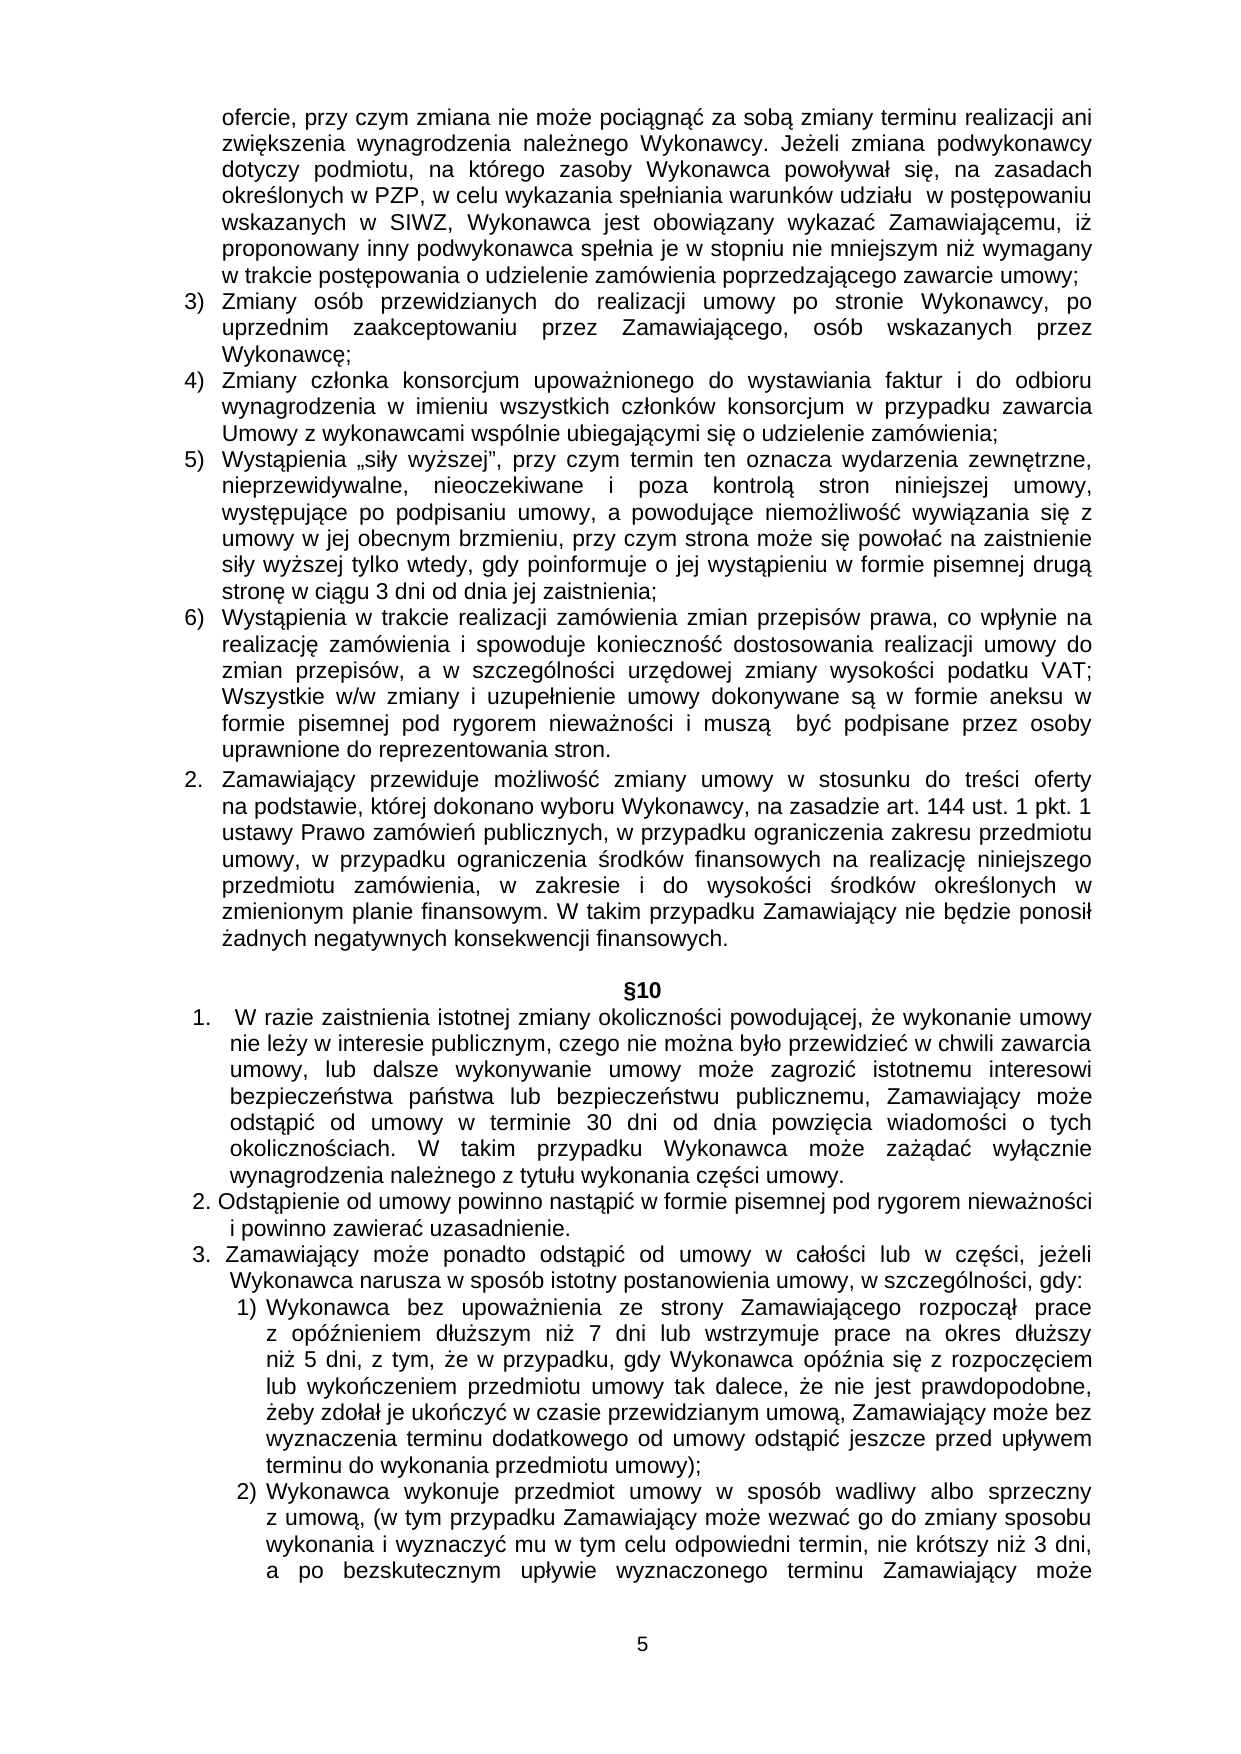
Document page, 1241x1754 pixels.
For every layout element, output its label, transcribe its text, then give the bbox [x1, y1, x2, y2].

list Wykonawca bez upoważnienia ze strony Zamawiającego rozpoczął prace z opóźnieniem dłuższym niż 7 dni lub wstrzymuje prace na okres dłuższy niż 5 dni, z tym, że w przypadku, gdy Wykonawca opóźnia się z rozpoczęciem lub wykończeniem przedmiotu umowy tak dalece, że nie jest prawdopodobne, żeby zdołał je ukończyć w czasie przewidzianym umową, Zamawiający może bez wyznaczenia terminu dodatkowego od umowy odstąpić jeszcze przed upływem terminu do wykonania przedmiotu umowy); [236, 1293, 1093, 1478]
list Zamawiający może ponadto odstąpić od umowy w całości lub w części, jeżeli Wykonawca narusza w sposób istotny postanowienia umowy, w szczególności, gdy: [192, 1241, 1093, 1293]
list Zmiany osób przewidzianych do realizacji umowy po stronie Wykonawcy, po uprzednim zaakceptowaniu przez Zamawiającego, osób wskazanych przez Wykonawcę; [184, 288, 1093, 367]
list Wystąpienia w trakcie realizacji zamówienia zmian przepisów prawa, co wpłynie na realizację zamówienia i spowoduje konieczność dostosowania realizacji umowy do zmian przepisów, a w szczególności urzędowej zmiany wysokości podatku VAT; Wszystkie w/w zmiany i uzupełnienie umowy dokonywane są w formie aneksu w formie pisemnej pod rygorem nieważności i muszą być podpisane przez osoby uprawnione do reprezentowania stron. [184, 604, 1093, 762]
list Zamawiający przewiduje możliwość zmiany umowy w stosunku do treści oferty na podstawie, której dokonano wyboru Wykonawcy, na zasadzie art. 144 ust. 1 pkt. 1 ustawy Prawo zamówień publicznych, w przypadku ograniczenia zakresu przedmiotu umowy, w przypadku ograniczenia środków finansowych na realizację niniejszego przedmiotu zamówienia, w zakresie i do wysokości środków określonych w zmienionym planie finansowym. W takim przypadku Zamawiający nie będzie ponosił żadnych negatywnych konsekwencji finansowych. [184, 766, 1093, 951]
text §10 [192, 977, 1093, 1004]
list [236, 1478, 1093, 1583]
list Zmiany członka konsorcjum upoważnionego do wystawiania faktur i do odbioru wynagrodzenia w imieniu wszystkich członków konsorcjum w przypadku zawarcia Umowy z wykonawcami wspólnie ubiegającymi się o udzielenie zamówienia; [184, 367, 1093, 446]
list Wystąpienia „siły wyższej”, przy czym termin ten oznacza wydarzenia zewnętrzne, nieprzewidywalne, nieoczekiwane i poza kontrolą stron niniejszej umowy, występujące po podpisaniu umowy, a powodujące niemożliwość wywiązania się z umowy w jej obecnym brzmieniu, przy czym strona może się powołać na zaistnienie siły wyższej tylko wtedy, gdy poinformuje o jej wystąpieniu w formie pisemnej drugą stronę w ciągu 3 dni od dnia jej zaistnienia; [184, 446, 1093, 604]
list Odstąpienie od umowy powinno nastąpić w formie pisemnej pod rygorem nieważności i powinno zawierać uzasadnienie. [192, 1188, 1093, 1241]
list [184, 103, 1093, 288]
list W razie zaistnienia istotnej zmiany okoliczności powodującej, że wykonanie umowy nie leży w interesie publicznym, czego nie można było przewidzieć w chwili zawarcia umowy, lub dalsze wykonywanie umowy może zagrozić istotnemu interesowi bezpieczeństwa państwa lub bezpieczeństwu publicznemu, Zamawiający może odstąpić od umowy w terminie 30 dni od dnia powzięcia wiadomości o tych okolicznościach. W takim przypadku Wykonawca może zażądać wyłącznie wynagrodzenia należnego z tytułu wykonania części umowy. [192, 1004, 1093, 1188]
